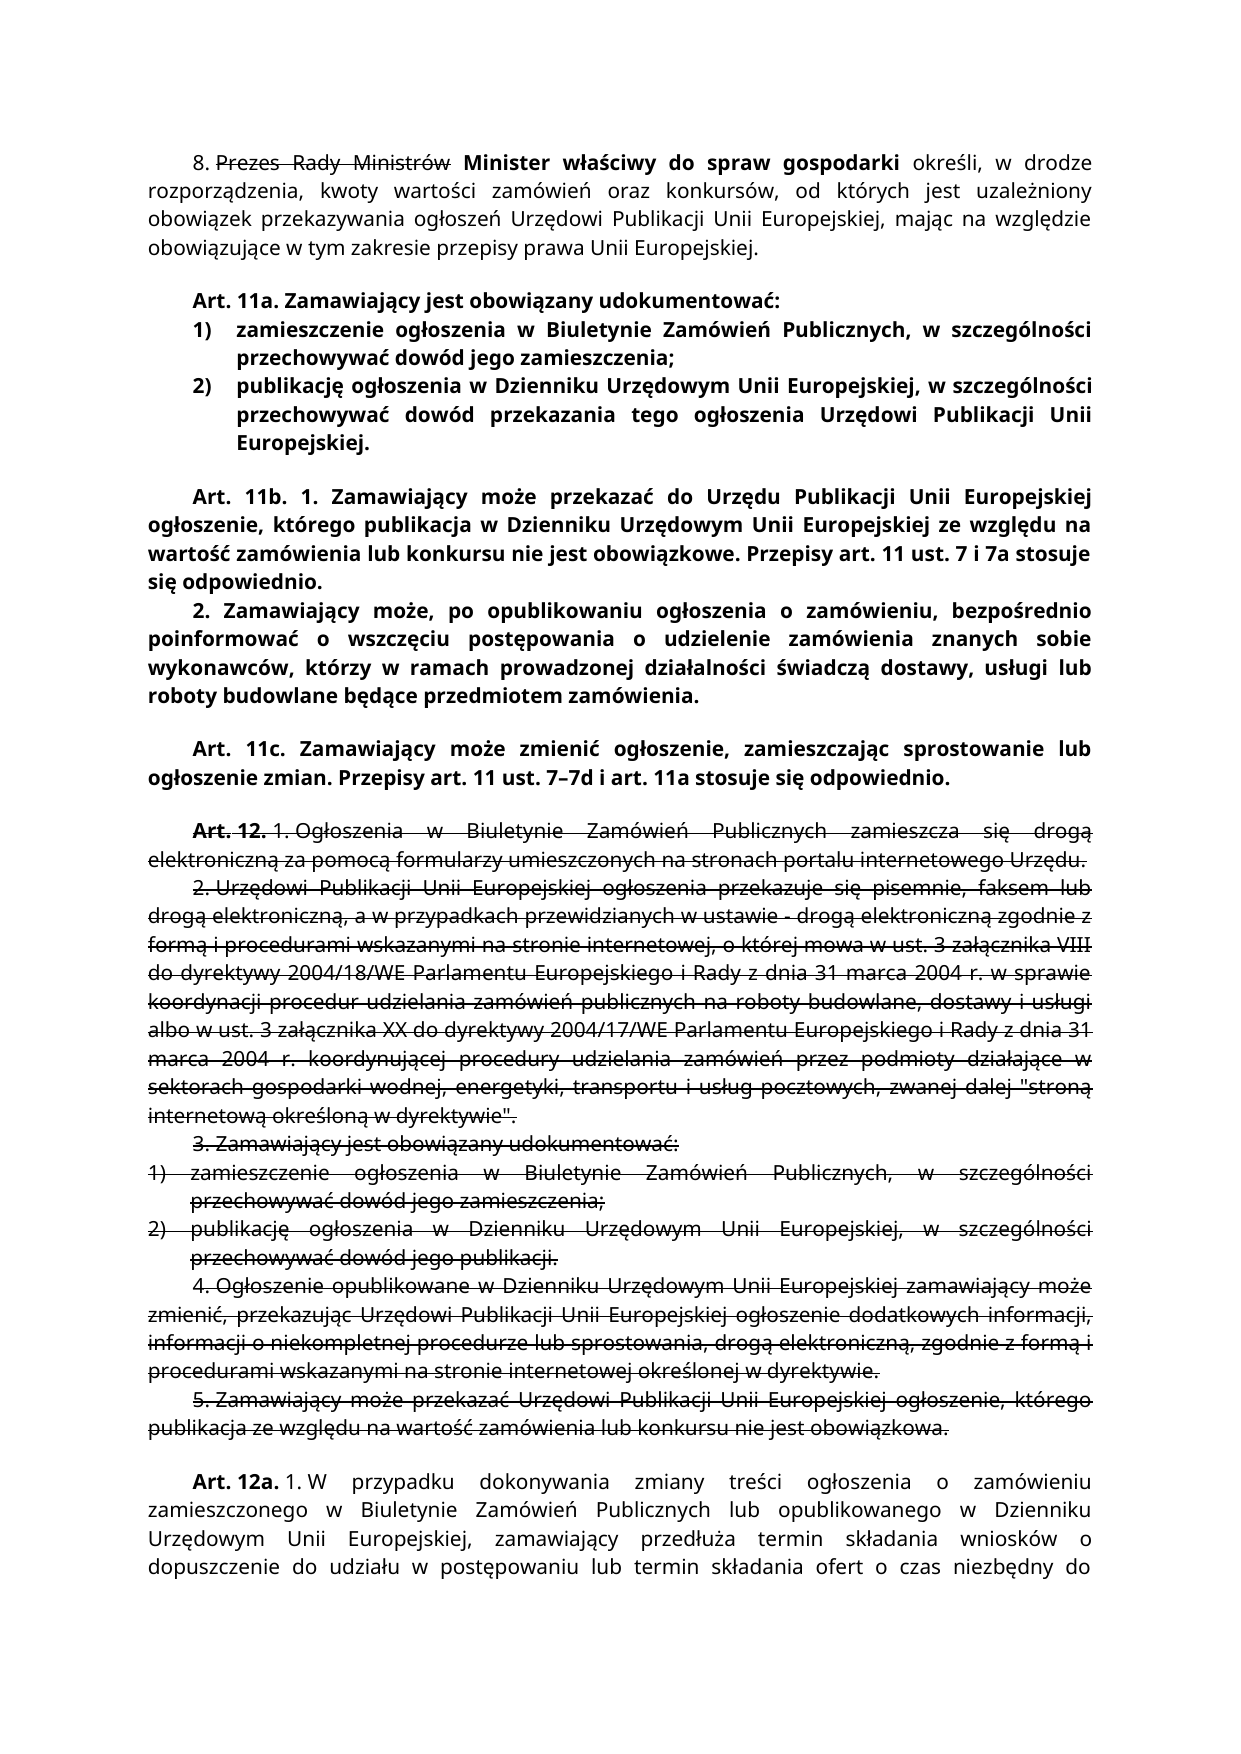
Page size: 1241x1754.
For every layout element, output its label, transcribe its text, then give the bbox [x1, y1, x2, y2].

text 3. Zamawiający jest obowiązany udokumentować: [148, 1129, 1093, 1158]
text Art. 11c. Zamawiający może zmienić ogłoszenie, zamieszczając sprostowanie lub ogłoszenie zmian. Przepisy art. 11 ust. 7–7d i art. 11a stosuje się odpowiednio. [148, 734, 1093, 791]
text 2. Zamawiający może, po opublikowaniu ogłoszenia o zamówieniu, bezpośrednio poinformować o wszczęciu postępowania o udzielenie zamówienia znanych sobie wykonawców, którzy w ramach prowadzonej działalności świadczą dostawy, usługi lub roboty budowlane będące przedmiotem zamówienia. [148, 596, 1093, 709]
text 2) publikację ogłoszenia w Dzienniku Urzędowym Unii Europejskiej, w szczególności przechowywać dowód jego publikacji. [148, 1232, 1093, 1271]
text 2. Urzędowi Publikacji Unii Europejskiej ogłoszenia przekazuje się pisemnie, faksem lub drogą elektroniczną, a w przypadkach przewidzianych w ustawie - drogą elektroniczną zgodnie z formą i procedurami wskazanymi na stronie internetowej, o której mowa w ust. 3 załącznika VIII do dyrektywy 2004/18/WE Parlamentu Europejskiego i Rady z dnia 31 marca 2004 r. w sprawie koordynacji procedur udzielania zamówień publicznych na roboty budowlane, dostawy i usługi albo w ust. 3 załącznika XX do dyrektywy 2004/17/WE Parlamentu Europejskiego i Rady z dnia 31 marca 2004 r. koordynującej procedury udzielania zamówień przez podmioty działające w sektorach gospodarki wodnej, energetyki, transportu i usług pocztowych, zwanej dalej "stroną internetową określoną w dyrektywie". [148, 1033, 1093, 1088]
text 4. Ogłoszenie opublikowane w Dzienniku Urzędowym Unii Europejskiej zamawiający może zmienić, przekazując Urzędowi Publikacji Unii Europejskiej ogłoszenie dodatkowych informacji, informacji o niekompletnej procedurze lub sprostowania, drogą elektroniczną, zgodnie z formą i procedurami wskazanymi na stronie internetowej określonej w dyrektywie. [148, 1346, 1093, 1385]
text Art. 12. 1. Ogłoszenia w Biuletynie Zamówień Publicznych zamieszcza się drogą elektroniczną za pomocą formularzy umieszczonych na stronach portalu internetowego Urzędu. [148, 816, 1093, 873]
text Art. 11b. 1. Zamawiający może przekazać do Urzędu Publikacji Unii Europejskiej ogłoszenie, którego publikacja w Dzienniku Urzędowym Unii Europejskiej ze względu na wartość zamówienia lub konkursu nie jest obowiązkowe. Przepisy art. 11 ust. 7 i 7a stosuje się odpowiednio. [148, 482, 1093, 596]
text Art. 11a. Zamawiający jest obowiązany udokumentować: [148, 286, 1093, 315]
text 4. Ogłoszenie opublikowane w Dzienniku Urzędowym Unii Europejskiej zamawiający może zmienić, przekazując Urzędowi Publikacji Unii Europejskiej ogłoszenie dodatkowych informacji, informacji o niekompletnej procedurze lub sprostowania, drogą elektroniczną, zgodnie z formą i procedurami wskazanymi na stronie internetowej określonej w dyrektywie. [148, 1271, 1093, 1316]
text 2. Urzędowi Publikacji Unii Europejskiej ogłoszenia przekazuje się pisemnie, faksem lub drogą elektroniczną, a w przypadkach przewidzianych w ustawie - drogą elektroniczną zgodnie z formą i procedurami wskazanymi na stronie internetowej, o której mowa w ust. 3 załącznika VIII do dyrektywy 2004/18/WE Parlamentu Europejskiego i Rady z dnia 31 marca 2004 r. w sprawie koordynacji procedur udzielania zamówień publicznych na roboty budowlane, dostawy i usługi albo w ust. 3 załącznika XX do dyrektywy 2004/17/WE Parlamentu Europejskiego i Rady z dnia 31 marca 2004 r. koordynującej procedury udzielania zamówień przez podmioty działające w sektorach gospodarki wodnej, energetyki, transportu i usług pocztowych, zwanej dalej "stroną internetową określoną w dyrektywie". [148, 873, 1093, 1032]
text 4. Ogłoszenie opublikowane w Dzienniku Urzędowym Unii Europejskiej zamawiający może zmienić, przekazując Urzędowi Publikacji Unii Europejskiej ogłoszenie dodatkowych informacji, informacji o niekompletnej procedurze lub sprostowania, drogą elektroniczną, zgodnie z formą i procedurami wskazanymi na stronie internetowej określonej w dyrektywie. [148, 1317, 1093, 1344]
text 2) publikację ogłoszenia w Dzienniku Urzędowym Unii Europejskiej, w szczególności przechowywać dowód jego publikacji. [148, 1214, 1093, 1231]
list publikację ogłoszenia w Dzienniku Urzędowym Unii Europejskiej, w szczególności przechowywać dowód przekazania tego ogłoszenia Urzędowi Publikacji Unii Europejskiej. [192, 372, 1093, 457]
text 5. Zamawiający może przekazać Urzędowi Publikacji Unii Europejskiej ogłoszenie, którego publikacja ze względu na wartość zamówienia lub konkursu nie jest obowiązkowa. [148, 1385, 1093, 1442]
text 8. Prezes Rady Ministrów Minister właściwy do spraw gospodarki określi, w drodze rozporządzenia, kwoty wartości zamówień oraz konkursów, od których jest uzależniony obowiązek przekazywania ogłoszeń Urzędowi Publikacji Unii Europejskiej, mając na względzie obowiązujące w tym zakresie przepisy prawa Unii Europejskiej. [148, 148, 1093, 261]
text 1) zamieszczenie ogłoszenia w Biuletynie Zamówień Publicznych, w szczególności przechowywać dowód jego zamieszczenia; [148, 1158, 1093, 1174]
list zamieszczenie ogłoszenia w Biuletynie Zamówień Publicznych, w szczególności przechowywać dowód jego zamieszczenia; [192, 315, 1093, 372]
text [148, 1467, 1093, 1581]
text 1) zamieszczenie ogłoszenia w Biuletynie Zamówień Publicznych, w szczególności przechowywać dowód jego zamieszczenia; [148, 1175, 1093, 1214]
